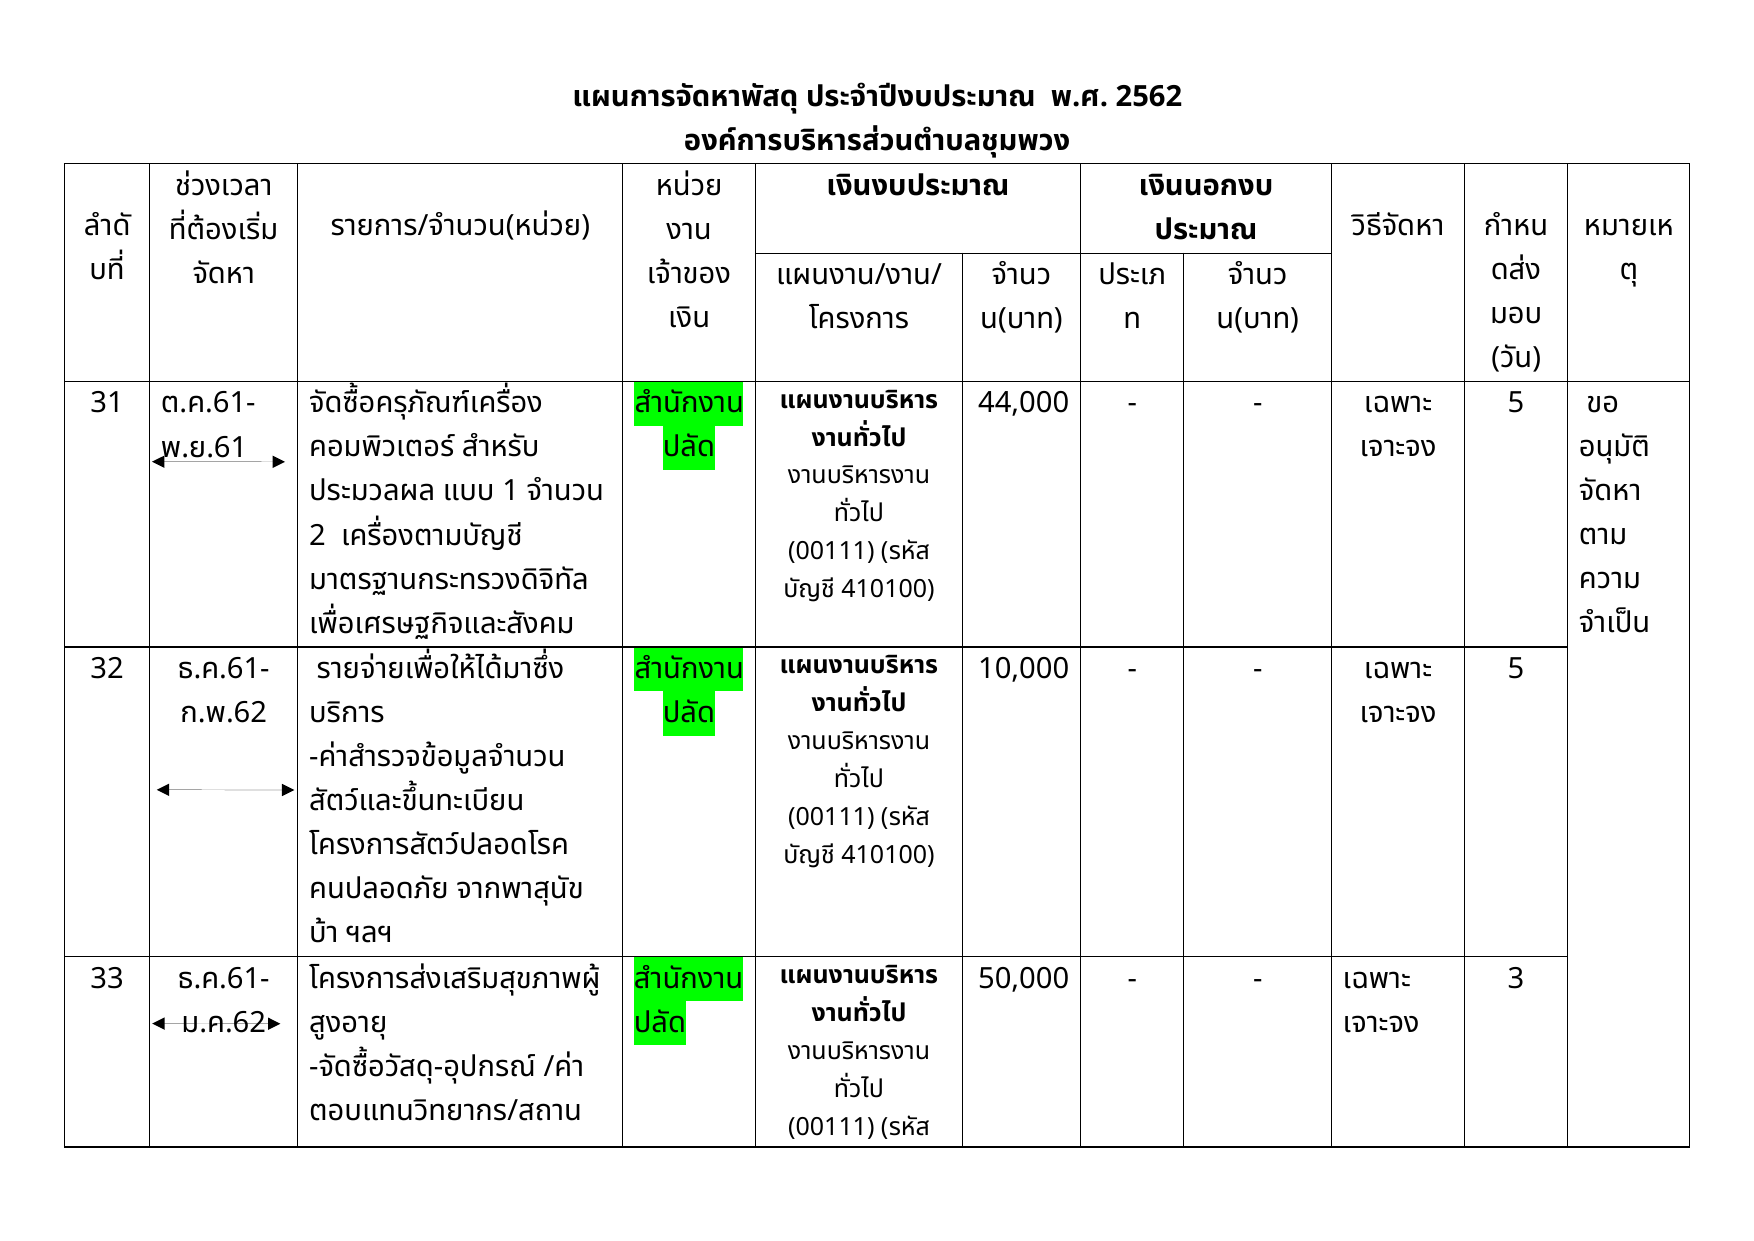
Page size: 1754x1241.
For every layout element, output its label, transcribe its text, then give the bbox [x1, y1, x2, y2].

table_cell 3 [1465, 957, 1567, 1146]
table_header ช่วงเวลา ที่ต้องเริ่มจัดหา [150, 164, 297, 381]
table_cell 32 [65, 648, 149, 956]
table_header รายการ/จำนวน(หน่วย) [298, 164, 622, 381]
table_header ลำดับที่ [65, 164, 149, 381]
table_cell - [1184, 957, 1331, 1146]
text แผนการจัดหาพัสดุ ประจำปีงบประมาณ พ.ศ. 2562 [150, 75, 1604, 119]
table_cell 44,000 [963, 382, 1080, 646]
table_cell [298, 957, 622, 1146]
table_cell ธ.ค.61-ม.ค.62 [150, 957, 297, 1146]
table_cell - [1184, 648, 1331, 956]
table_cell จำนวน(บาท) [963, 254, 1080, 381]
table_cell สำนักงานปลัด [623, 382, 755, 646]
table_header วิธีจัดหา [1332, 164, 1464, 381]
table_cell รายจ่ายเพื่อให้ได้มาซึ่งบริการ -ค่าสำรวจข้อมูลจำนวนสัตว์และขึ้นทะเบียนโครงการสัตว์ปลอดโรค คนปลอดภัย จากพาสุนัขบ้า ฯลฯ [298, 648, 622, 956]
table_cell - [1081, 382, 1183, 646]
table_cell เฉพาะเจาะจง [1332, 648, 1464, 956]
table_cell สำนักงานปลัด [623, 648, 755, 956]
table_header หน่วยงานเจ้าของเงิน [623, 164, 755, 381]
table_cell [756, 957, 962, 1146]
table_cell ต.ค.61-พ.ย.61 [150, 382, 297, 646]
table_cell เฉพาะเจาะจง [1332, 382, 1464, 646]
table_cell 31 [65, 382, 149, 646]
table_cell ธ.ค.61-ก.พ.62 [150, 648, 297, 956]
table_cell สำนักงานปลัด [623, 957, 755, 1146]
table_cell จำนวน(บาท) [1184, 254, 1331, 381]
table_cell 10,000 [963, 648, 1080, 956]
table_cell แผนงานบริหารงานทั่วไป งานบริหารงานทั่วไป (00111) (รหัสบัญชี 410100) [756, 648, 962, 956]
table_cell 33 [65, 957, 149, 1146]
table_header กำหนดส่งมอบ (วัน) [1465, 164, 1567, 381]
table_cell ขออนุมัติจัดหาตามความจำเป็น [1568, 382, 1689, 1146]
table_cell จัดซื้อครุภัณฑ์เครื่องคอมพิวเตอร์ สำหรับประมวลผล แบบ 1 จำนวน 2 เครื่องตามบัญชีมาตรฐานกระทรวงดิจิทัลเพื่อเศรษฐกิจและสังคม [298, 382, 622, 646]
text องค์การบริหารส่วนตำบลชุมพวง [150, 119, 1604, 163]
table_header เงินงบประมาณ [756, 164, 1080, 252]
table_cell - [1081, 957, 1183, 1146]
table_cell แผนงานบริหารงานทั่วไป งานบริหารงานทั่วไป (00111) (รหัสบัญชี 410100) [756, 382, 962, 646]
table_cell ประเภท [1081, 254, 1183, 381]
table_cell - [1184, 382, 1331, 646]
table_header หมายเหตุ [1568, 164, 1689, 381]
table_cell เฉพาะเจาะจง [1332, 957, 1464, 1146]
table_header เงินนอกงบประมาณ [1081, 164, 1331, 252]
table_cell 5 [1465, 648, 1567, 956]
table_cell แผนงาน/งาน/โครงการ [756, 254, 962, 381]
table_cell 5 [1465, 382, 1567, 646]
table_cell - [1081, 648, 1183, 956]
table_cell 50,000 [963, 957, 1080, 1146]
